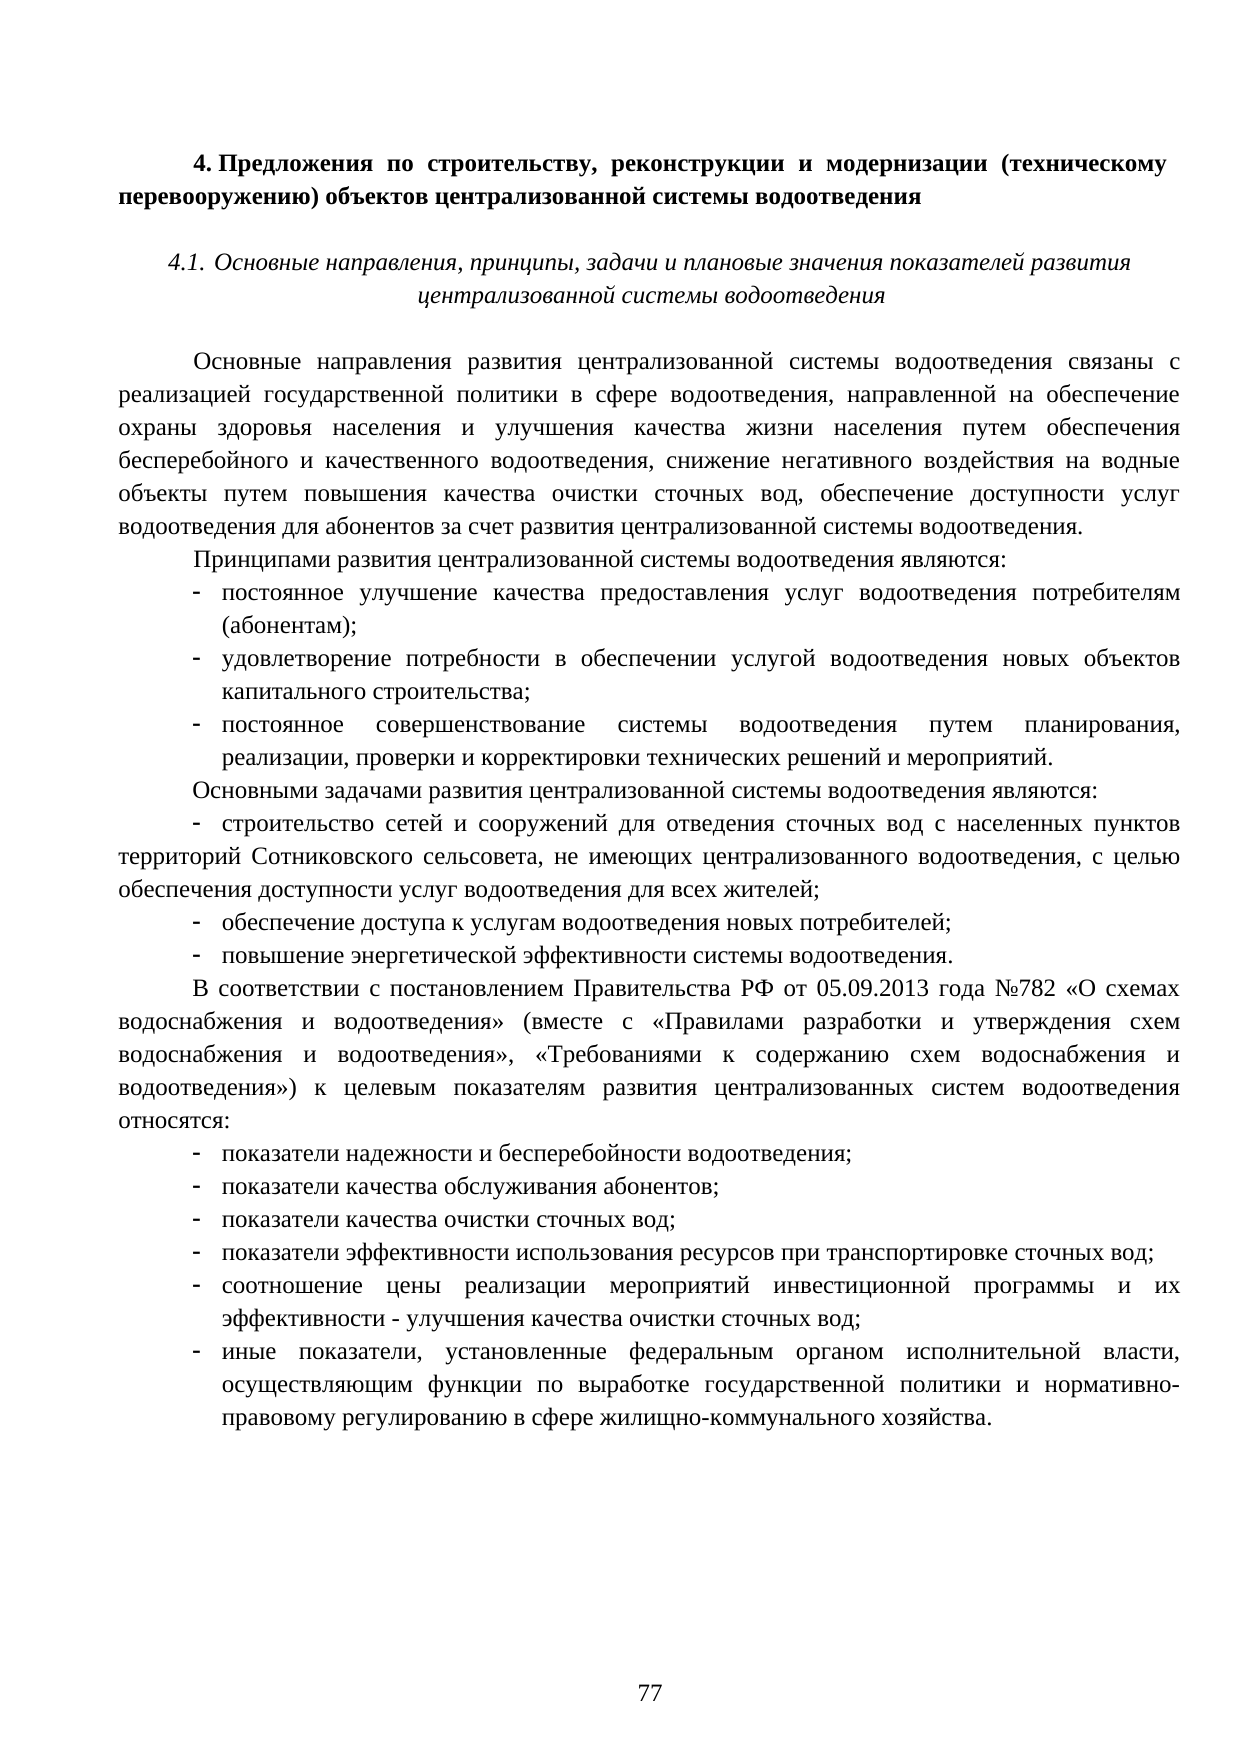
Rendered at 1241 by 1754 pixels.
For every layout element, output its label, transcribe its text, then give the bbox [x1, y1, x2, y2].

text Основными задачами развития централизованной системы водоотведения являются: [118, 775, 1181, 804]
list показатели эффективности использования ресурсов при транспортировке сточных вод; [192, 1237, 1181, 1266]
text В соответствии с постановлением Правительства РФ от 05.09.2013 года №782 «О схемах водоснабжения и водоотведения» (вместе с «Правилами разработки и утверждения схем водоснабжения и водоотведения», «Требованиями к содержанию схем водоснабжения и водоотведения») к целевым показателям развития централизованных систем водоотведения относятся: [118, 973, 1181, 1134]
list удовлетворение потребности в обеспечении услугой водоотведения новых объектов капитального строительства; [192, 643, 1181, 705]
list обеспечение доступа к услугам водоотведения новых потребителей; [118, 907, 1181, 936]
subtitle 4. Предложения по строительству, реконструкции и модернизации (техническому перевооружению) объектов централизованной системы водоотведения [118, 148, 1181, 209]
list иные показатели, установленные федеральным органом исполнительной власти, осуществляющим функции по выработке государственной политики и нормативно-правовому регулированию в сфере жилищно-коммунального хозяйства. [192, 1336, 1181, 1431]
list строительство сетей и сооружений для отведения сточных вод с населенных пунктов территорий Сотниковского сельсовета, не имеющих централизованного водоотведения, с целью обеспечения доступности услуг водоотведения для всех жителей; [118, 808, 1181, 903]
text Основные направления развития централизованной системы водоотведения связаны с реализацией государственной политики в сфере водоотведения, направленной на обеспечение охраны здоровья населения и улучшения качества жизни населения путем обеспечения бесперебойного и качественного водоотведения, снижение негативного воздействия на водные объекты путем повышения качества очистки сточных вод, обеспечение доступности услуг водоотведения для абонентов за счет развития централизованной системы водоотведения. [118, 346, 1181, 540]
list показатели качества обслуживания абонентов; [192, 1171, 1181, 1200]
list соотношение цены реализации мероприятий инвестиционной программы и их эффективности - улучшения качества очистки сточных вод; [192, 1270, 1181, 1332]
subtitle 4.1. Основные направления, принципы, задачи и плановые значения показателей развития централизованной системы водоотведения [118, 247, 1181, 308]
list показатели качества очистки сточных вод; [192, 1204, 1181, 1233]
list постоянное совершенствование системы водоотведения путем планирования, реализации, проверки и корректировки технических решений и мероприятий. [192, 709, 1181, 771]
list постоянное улучшение качества предоставления услуг водоотведения потребителям (абонентам); [192, 577, 1181, 639]
text Принципами развития централизованной системы водоотведения являются: [118, 544, 1181, 573]
list повышение энергетической эффективности системы водоотведения. [118, 940, 1181, 969]
list показатели надежности и бесперебойности водоотведения; [192, 1138, 1181, 1167]
